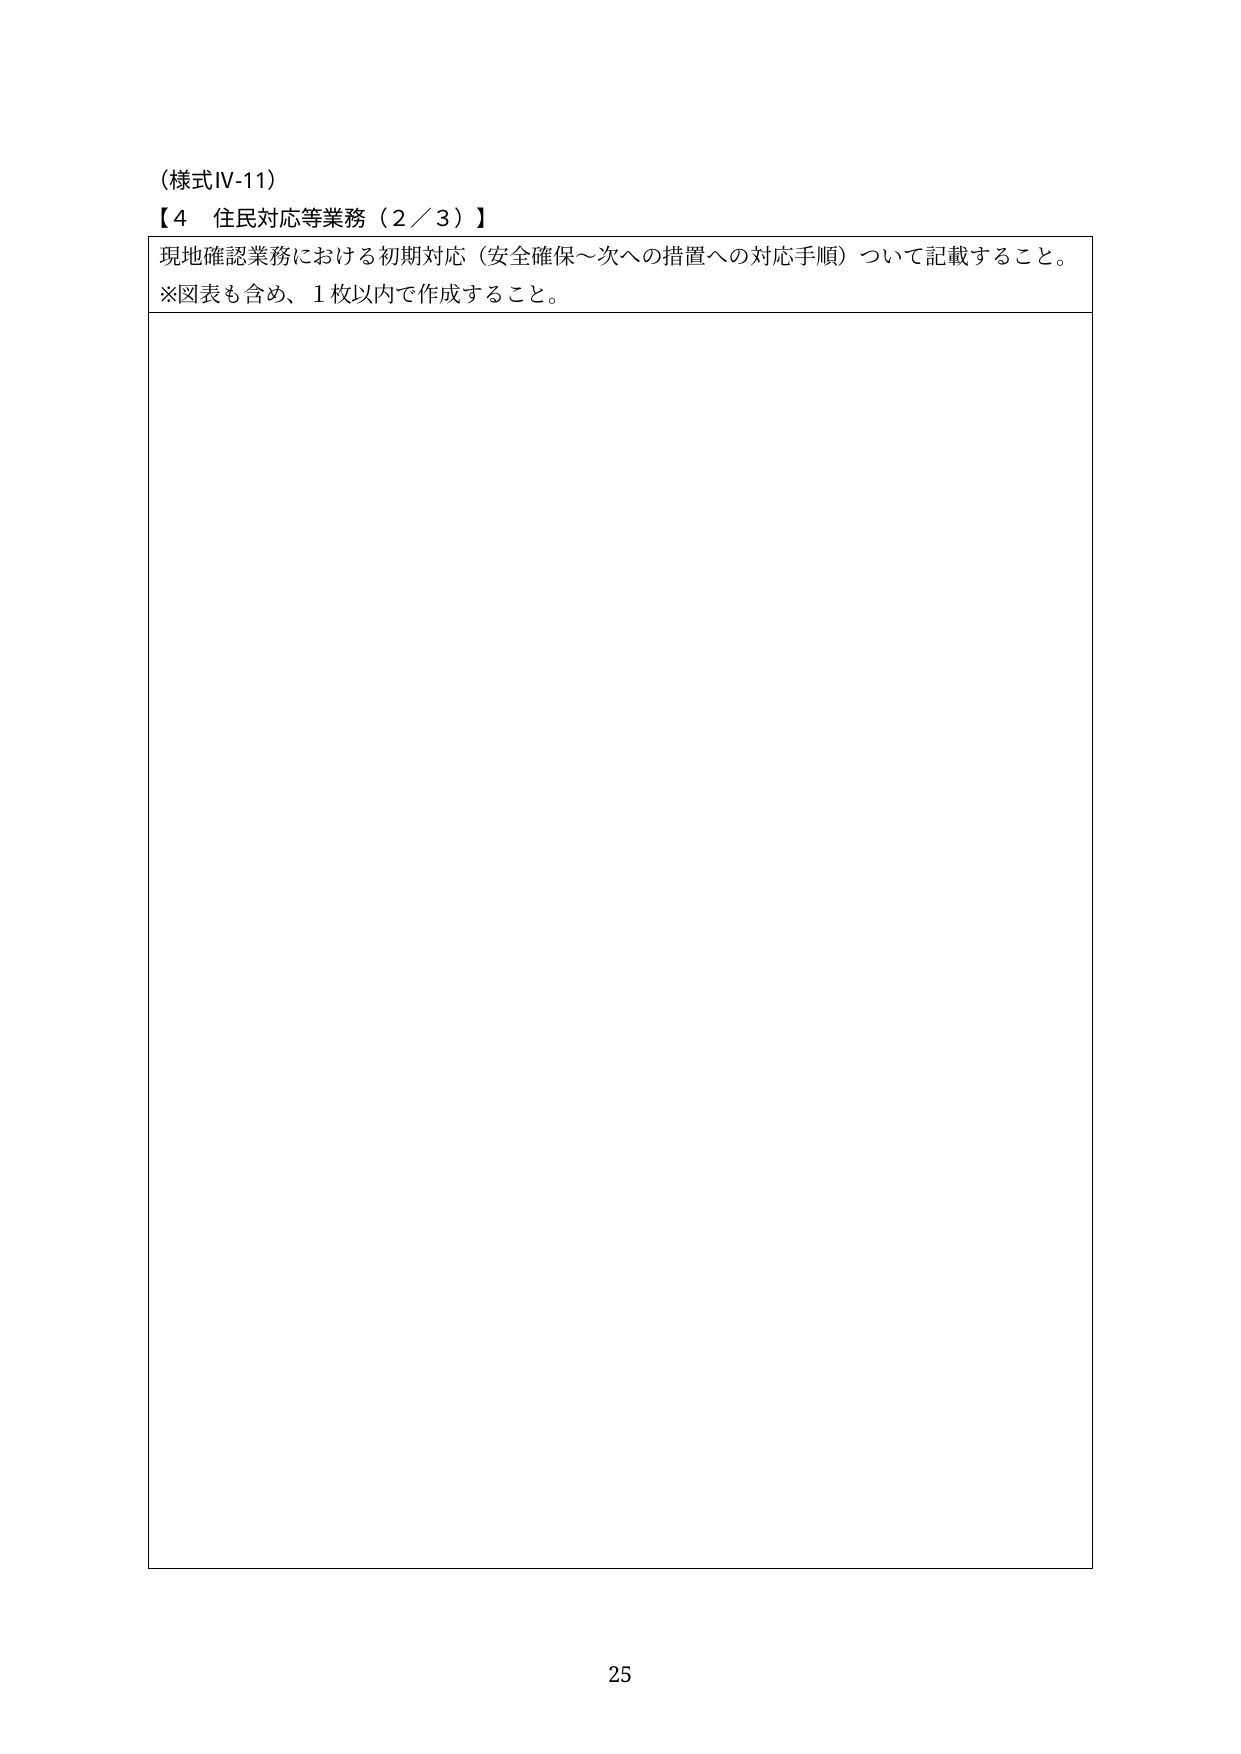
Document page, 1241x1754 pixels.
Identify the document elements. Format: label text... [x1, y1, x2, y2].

table_cell [149, 313, 1092, 1568]
text 【４ 住民対応等業務（２／３）】 [148, 198, 1092, 236]
table_header 現地確認業務における初期対応（安全確保～次への措置への対応手順）ついて記載すること。 ※図表も含め、１枚以内で作成すること。 [149, 237, 1092, 312]
text （様式Ⅳ-11） [148, 161, 1092, 198]
